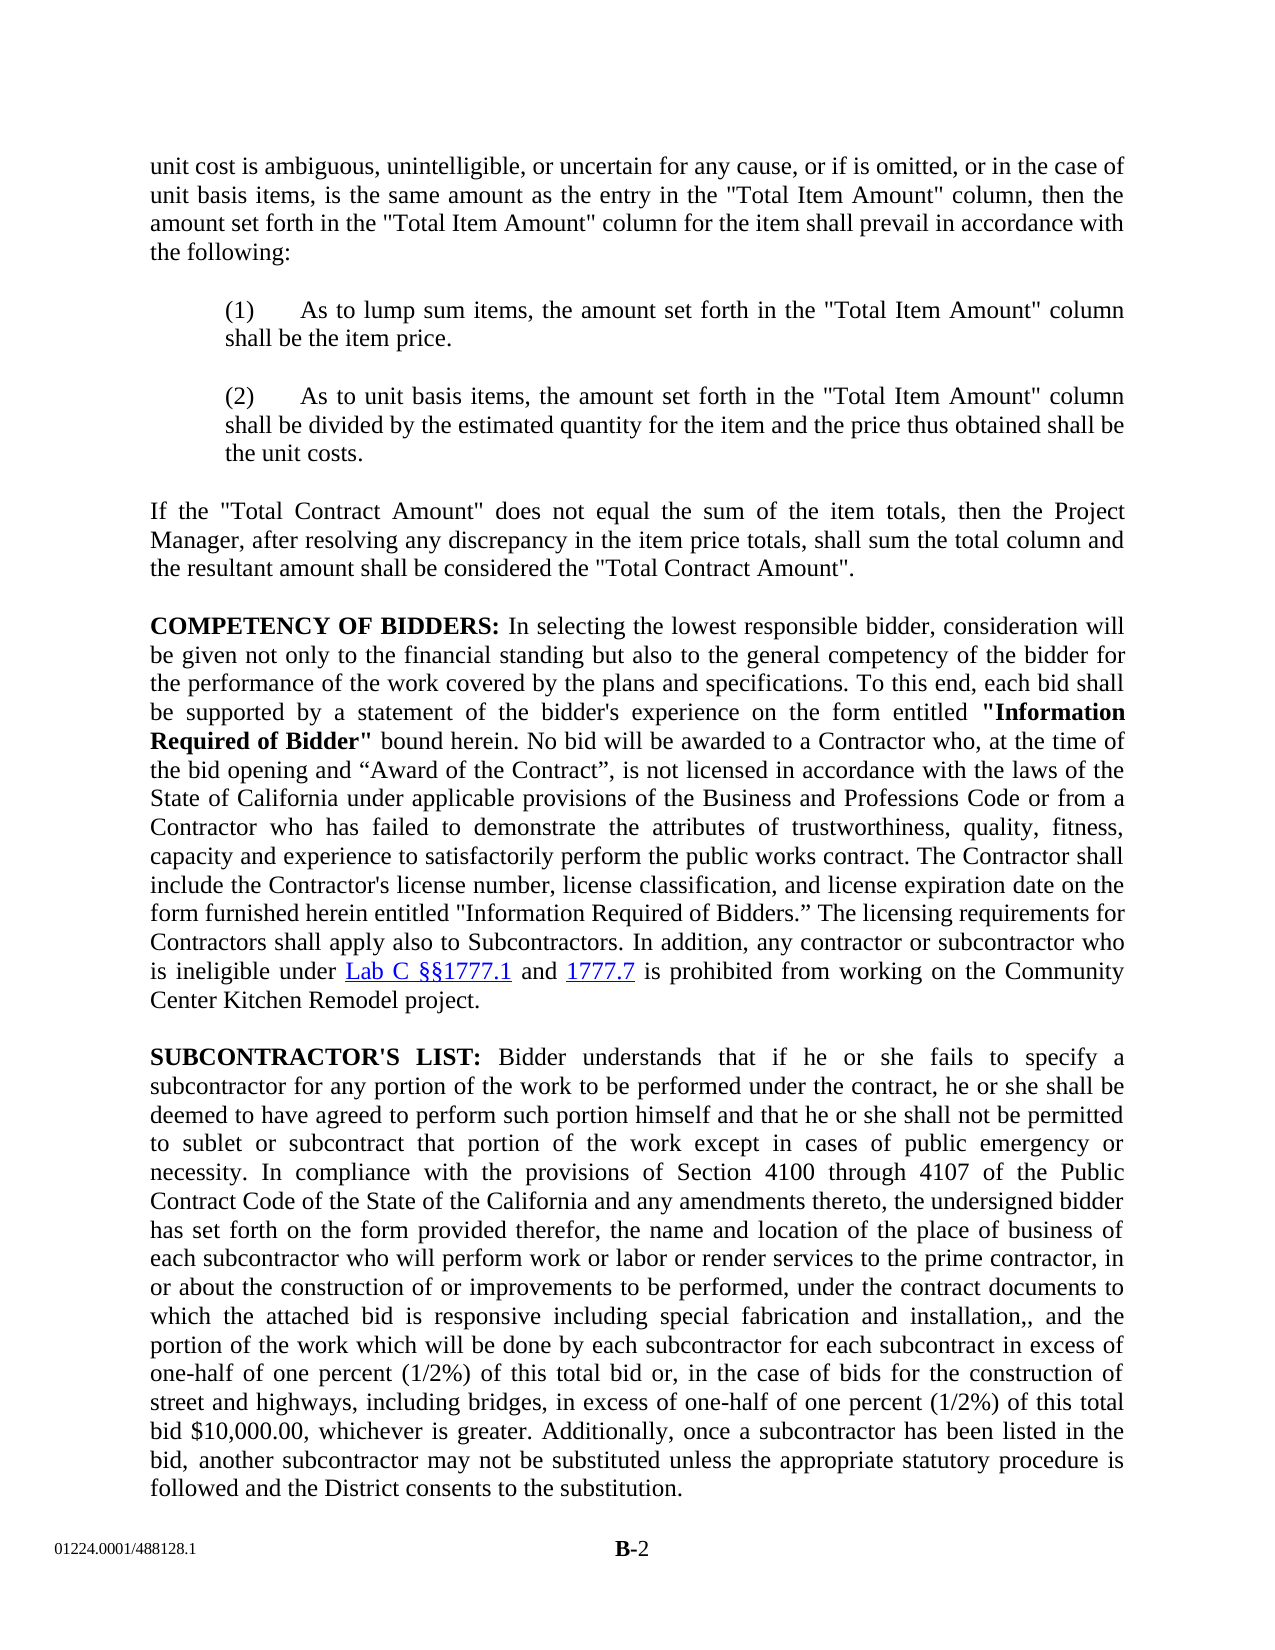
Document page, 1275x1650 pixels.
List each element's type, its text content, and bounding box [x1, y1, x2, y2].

text If the "Total Contract Amount" does not equal the sum of the item totals, then the Project Manager, after resolving any discrepancy in the item price totals, shall sum the total column and the resultant amount shall be considered the "Total Contract Amount". [150, 496, 1125, 582]
text COMPETENCY OF BIDDERS: In selecting the lowest responsible bidder, consideration will be given not only to the financial standing but also to the general competency of the bidder for the performance of the work covered by the plans and specifications. To this end, each bid shall be supported by a statement of the bidder's experience on the form entitled "Information Required of Bidder" bound herein. No bid will be awarded to a Contractor who, at the time of the bid opening and “Award of the Contract”, is not licensed in accordance with the laws of the State of California under applicable provisions of the Business and Professions Code or from a Contractor who has failed to demonstrate the attributes of trustworthiness, quality, fitness, capacity and experience to satisfactorily perform the public works contract. The Contractor shall include the Contractor's license number, license classification, and license expiration date on the form furnished herein entitled "Information Required of Bidders.” The licensing requirements for Contractors shall apply also to Subcontractors. In addition, any contractor or subcontractor who is ineligible under Lab C §§1777.1 and 1777.7 is prohibited from working on the Community Center Kitchen Remodel project. [150, 611, 1125, 1013]
list As to unit basis items, the amount set forth in the "Total Item Amount" column shall be divided by the estimated quantity for the item and the price thus obtained shall be the unit costs. [225, 381, 1125, 467]
text unit cost is ambiguous, unintelligible, or uncertain for any cause, or if is omitted, or in the case of unit basis items, is the same amount as the entry in the "Total Item Amount" column, then the amount set forth in the "Total Item Amount" column for the item shall prevail in accordance with the following: [150, 151, 1125, 266]
list As to lump sum items, the amount set forth in the "Total Item Amount" column shall be the item price. [225, 295, 1125, 352]
text SUBCONTRACTOR'S LIST: Bidder understands that if he or she fails to specify a subcontractor for any portion of the work to be performed under the contract, he or she shall be deemed to have agreed to perform such portion himself and that he or she shall not be permitted to sublet or subcontract that portion of the work except in cases of public emergency or necessity. In compliance with the provisions of Section 4100 through 4107 of the Public Contract Code of the State of the California and any amendments thereto, the undersigned bidder has set forth on the form provided therefor, the name and location of the place of business of each subcontractor who will perform work or labor or render services to the prime contractor, in or about the construction of or improvements to be performed, under the contract documents to which the attached bid is responsive including special fabrication and installation,, and the portion of the work which will be done by each subcontractor for each subcontract in excess of one-half of one percent (1/2%) of this total bid or, in the case of bids for the construction of street and highways, including bridges, in excess of one-half of one percent (1/2%) of this total bid $10,000.00, whichever is greater. Additionally, once a subcontractor has been listed in the bid, another subcontractor may not be substituted unless the appropriate statutory procedure is followed and the District consents to the substitution. [150, 1042, 1125, 1502]
